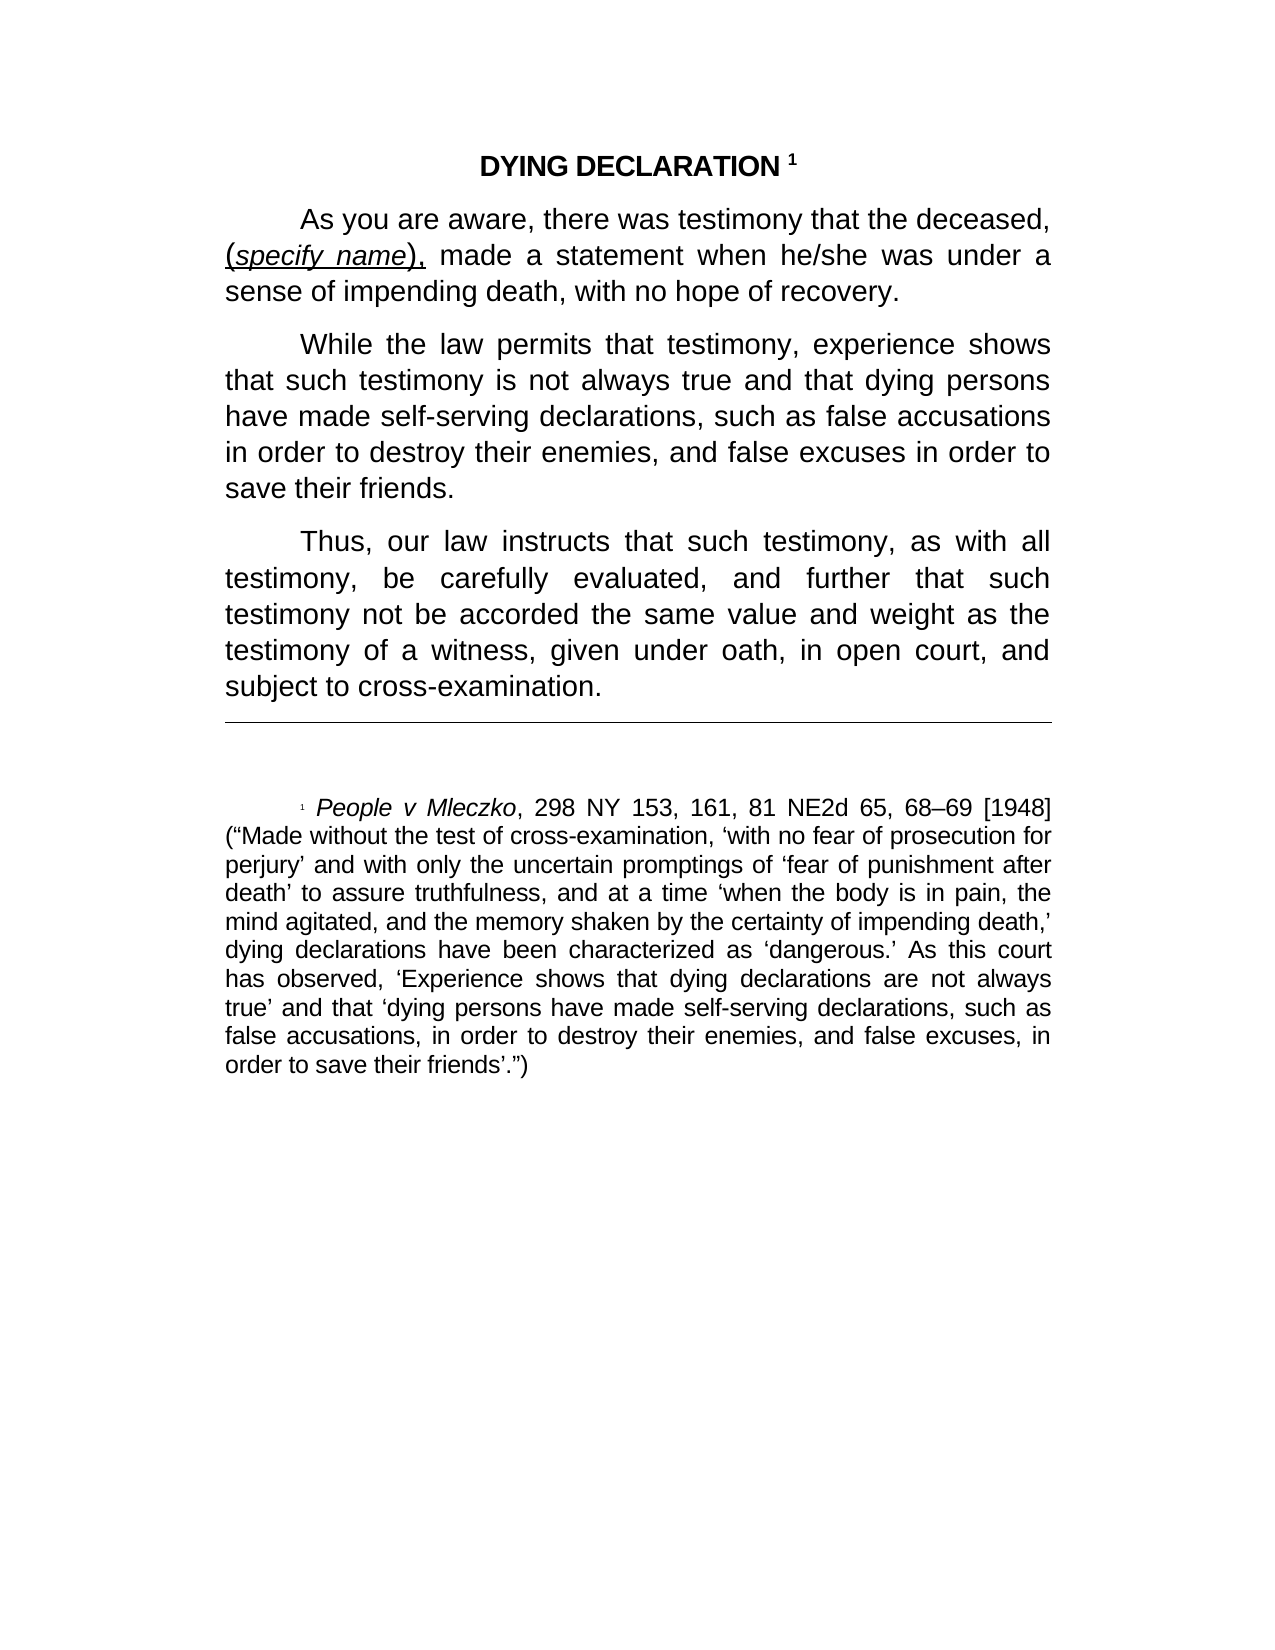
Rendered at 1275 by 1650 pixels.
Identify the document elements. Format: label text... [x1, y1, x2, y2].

text While the law permits that testimony, experience shows that such testimony is not always true and that dying persons have made self-serving declarations, such as false accusations in order to destroy their enemies, and false excuses in order to save their friends. [225, 326, 1052, 506]
text 1 People v Mleczko, 298 NY 153, 161, 81 NE2d 65, 68–69 [1948] (“Made without the test of cross-examination, ‘with no fear of prosecution for perjury’ and with only the uncertain promptings of ‘fear of punishment after death’ to assure truthfulness, and at a time ‘when the body is in pain, the mind agitated, and the memory shaken by the certainty of impending death,’ dying declarations have been characterized as ‘dangerous.’ As this court has observed, ‘Experience shows that dying declarations are not always true’ and that ‘dying persons have made self-serving declarations, such as false accusations, in order to destroy their enemies, and false excuses, in order to save their friends’.”) [225, 793, 1052, 1079]
text DYING DECLARATION 1 [225, 150, 1052, 183]
text Thus, our law instructs that such testimony, as with all testimony, be carefully evaluated, and further that such testimony not be accorded the same value and weight as the testimony of a witness, given under oath, in open court, and subject to cross-examination. [225, 523, 1052, 704]
text As you are aware, there was testimony that the deceased, (specify name), made a statement when he/she was under a sense of impending death, with no hope of recovery. [225, 200, 1052, 309]
